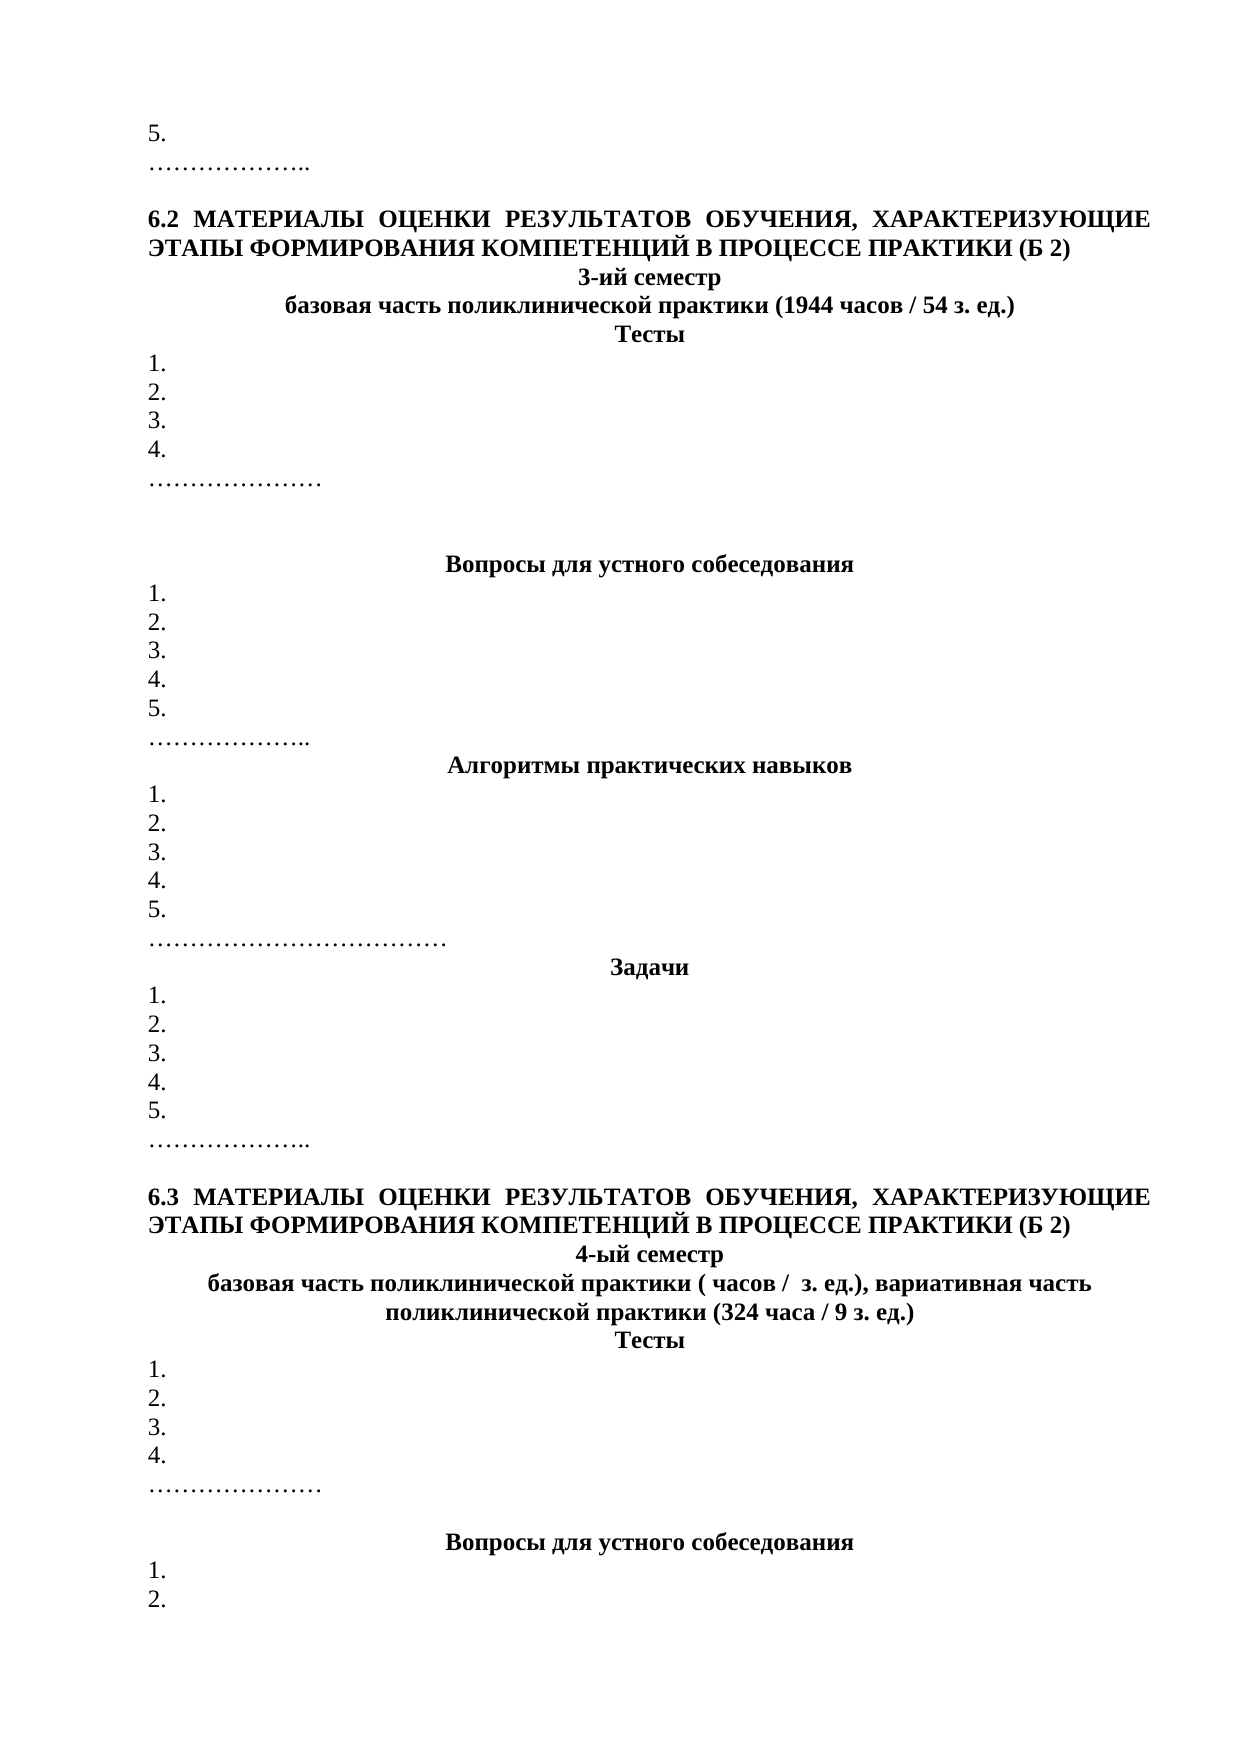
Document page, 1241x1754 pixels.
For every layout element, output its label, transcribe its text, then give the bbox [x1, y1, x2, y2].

text 5. [148, 693, 1152, 722]
text 2. [148, 1009, 1152, 1038]
text 5. [148, 894, 1152, 923]
text 3. [148, 636, 1152, 664]
text 1. [148, 1556, 1152, 1584]
text 4. [148, 1441, 1152, 1469]
text Тесты [148, 319, 1152, 348]
text Тесты [148, 1326, 1152, 1354]
text 3. [148, 837, 1152, 866]
text 4. [148, 866, 1152, 894]
text 4. [148, 434, 1152, 463]
list 4-ый семестр [148, 1239, 1152, 1268]
text ……………….. [148, 722, 1152, 751]
text Вопросы для устного собеседования [148, 549, 1152, 578]
list базовая часть поликлинической практики ( часов / з. ед.), вариативная часть поликлинической практики (324 часа / 9 з. ед.) [148, 1268, 1152, 1326]
text Вопросы для устного собеседования [148, 1527, 1152, 1556]
list 6.3 МАТЕРИАЛЫ ОЦЕНКИ РЕЗУЛЬТАТОВ ОБУЧЕНИЯ, ХАРАКТЕРИЗУЮЩИЕ ЭТАПЫ ФОРМИРОВАНИЯ КОМПЕТЕНЦИЙ В ПРОЦЕССЕ ПРАКТИКИ (Б 2) [148, 1182, 1152, 1239]
text 5. [148, 118, 1152, 147]
text 1. [148, 348, 1152, 377]
text 2. [148, 808, 1152, 837]
text 1. [148, 578, 1152, 607]
text ………………… [148, 1469, 1152, 1498]
list 6.2 МАТЕРИАЛЫ ОЦЕНКИ РЕЗУЛЬТАТОВ ОБУЧЕНИЯ, ХАРАКТЕРИЗУЮЩИЕ ЭТАПЫ ФОРМИРОВАНИЯ КОМПЕТЕНЦИЙ В ПРОЦЕССЕ ПРАКТИКИ (Б 2) [148, 204, 1152, 262]
text 2. [148, 607, 1152, 636]
text 1. [148, 1354, 1152, 1383]
text 2. [148, 1383, 1152, 1412]
text ……………….. [148, 1124, 1152, 1153]
text Задачи [148, 952, 1152, 981]
text ……………………………… [148, 923, 1152, 952]
text 3. [148, 1412, 1152, 1441]
text ………………… [148, 463, 1152, 492]
text 3. [148, 1038, 1152, 1067]
text Алгоритмы практических навыков [148, 751, 1152, 779]
text ……………….. [148, 147, 1152, 176]
text 1. [148, 981, 1152, 1009]
text 3. [148, 406, 1152, 434]
list базовая часть поликлинической практики (1944 часов / 54 з. ед.) [148, 291, 1152, 319]
text 4. [148, 1067, 1152, 1096]
text 5. [148, 1096, 1152, 1124]
text 2. [148, 377, 1152, 406]
text 4. [148, 664, 1152, 693]
text 2. [148, 1584, 1152, 1613]
text 1. [148, 779, 1152, 808]
list 3-ий семестр [148, 262, 1152, 291]
